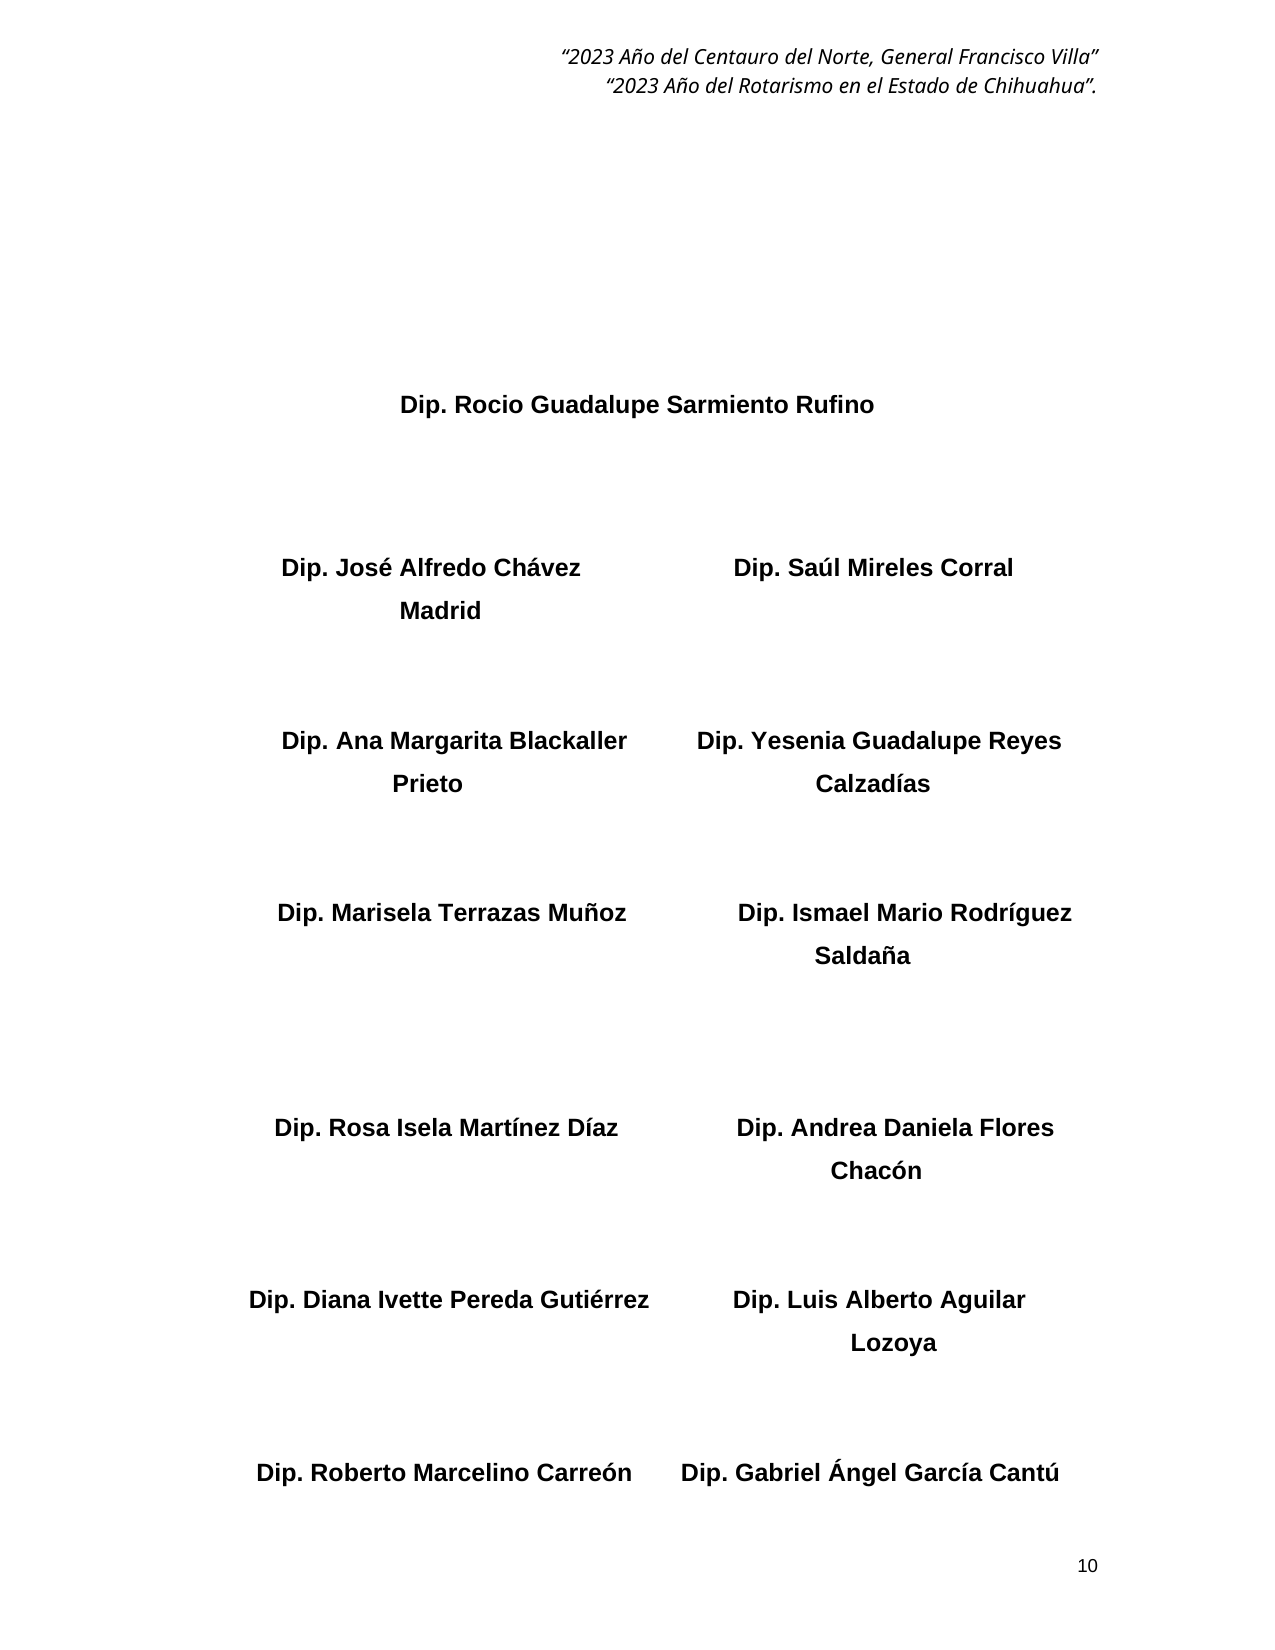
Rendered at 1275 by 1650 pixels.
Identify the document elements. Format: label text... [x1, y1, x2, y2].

text Prieto Calzadías [177, 769, 1098, 798]
text Dip. José Alfredo Chávez Dip. Saúl Mireles Corral [177, 553, 1098, 582]
text Dip. Roberto Marcelino Carreón Dip. Gabriel Ángel García Cantú [177, 1458, 1098, 1486]
text Madrid [177, 596, 1098, 625]
text Dip. Rosa Isela Martínez Díaz Dip. Andrea Daniela Flores [177, 1113, 1098, 1141]
text Dip. Ana Margarita Blackaller Dip. Yesenia Guadalupe Reyes [177, 726, 1098, 754]
text Dip. Diana Ivette Pereda Gutiérrez Dip. Luis Alberto Aguilar [177, 1285, 1098, 1314]
text Dip. Rocio Guadalupe Sarmiento Rufino [177, 391, 1098, 419]
text Saldaña [177, 941, 1098, 970]
text Lozoya [177, 1328, 1098, 1357]
text Chacón [177, 1156, 1098, 1184]
text ………Dip. Marisela Terrazas Muñoz Dip. Ismael Mario Rodríguez [177, 898, 1098, 927]
